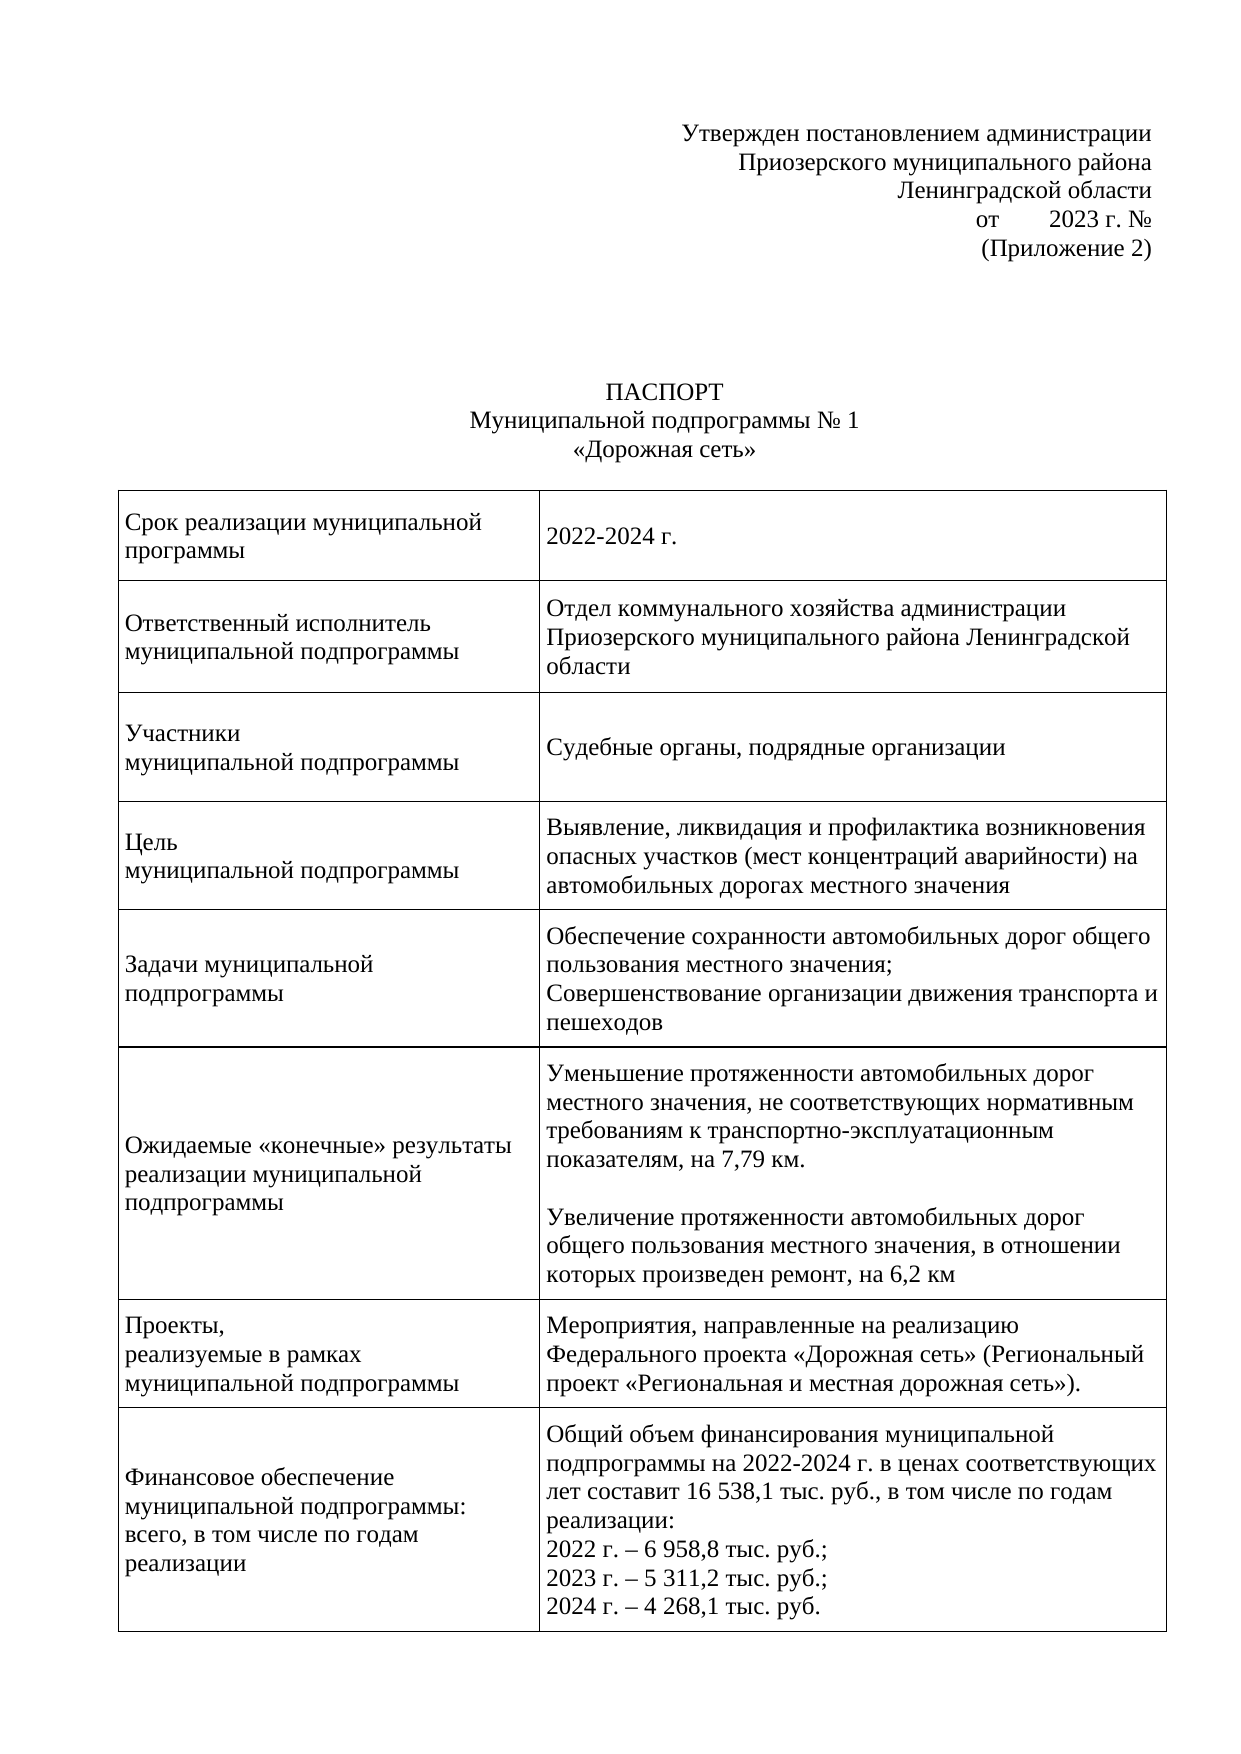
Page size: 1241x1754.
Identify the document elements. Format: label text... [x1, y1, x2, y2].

text от 2023 г. № [177, 204, 1152, 233]
text (Приложение 2) [177, 233, 1152, 262]
table_cell Ожидаемые «конечные» результаты реализации муниципальной подпрограммы [119, 1048, 539, 1299]
table_cell Участники муниципальной подпрограммы [119, 693, 539, 801]
table_cell Задачи муниципальной подпрограммы [119, 910, 539, 1046]
table_cell Общий объем финансирования муниципальной подпрограммы на 2022-2024 г. в ценах соответствующих лет составит 16 538,1 тыс. руб., в том числе по годам реализации: 2022 г. – 6 958,8 тыс. руб.; 2023 г. – 5 311,2 тыс. руб.; 2024 г. – 4 268,1 тыс. руб. [540, 1408, 1166, 1631]
table_cell Отдел коммунального хозяйства администрации Приозерского муниципального района Ленинградской области [540, 581, 1166, 692]
table_cell Цель муниципальной подпрограммы [119, 802, 539, 909]
text Муниципальной подпрограммы № 1 [177, 406, 1152, 434]
table_cell Проекты, реализуемые в рамках муниципальной подпрограммы [119, 1300, 539, 1407]
text «Дорожная сеть» [177, 434, 1152, 463]
table_cell Судебные органы, подрядные организации [540, 693, 1166, 801]
text Ленинградской области [177, 176, 1152, 204]
table_header Срок реализации муниципальной программы [119, 491, 539, 580]
table_cell Финансовое обеспечение муниципальной подпрограммы: всего, в том числе по годам реализации [119, 1408, 539, 1631]
text Приозерского муниципального района [177, 147, 1152, 176]
text ПАСПОРТ [177, 377, 1152, 406]
table_cell Обеспечение сохранности автомобильных дорог общего пользования местного значения; Совершенствование организации движения транспорта и пешеходов [540, 910, 1166, 1046]
table_cell Мероприятия, направленные на реализацию Федерального проекта «Дорожная сеть» (Региональный проект «Региональная и местная дорожная сеть»). [540, 1300, 1166, 1407]
table_cell Ответственный исполнитель муниципальной подпрограммы [119, 581, 539, 692]
table_header 2022-2024 г. [540, 491, 1166, 580]
table_cell Выявление, ликвидация и профилактика возникновения опасных участков (мест концентраций аварийности) на автомобильных дорогах местного значения [540, 802, 1166, 909]
table_cell Уменьшение протяженности автомобильных дорог местного значения, не соответствующих нормативным требованиям к транспортно-эксплуатационным показателям, на 7,79 км. Увеличение протяженности автомобильных дорог общего пользования местного значения, в отношении которых произведен ремонт, на 6,2 км [540, 1048, 1166, 1299]
text Утвержден постановлением администрации [177, 118, 1152, 147]
